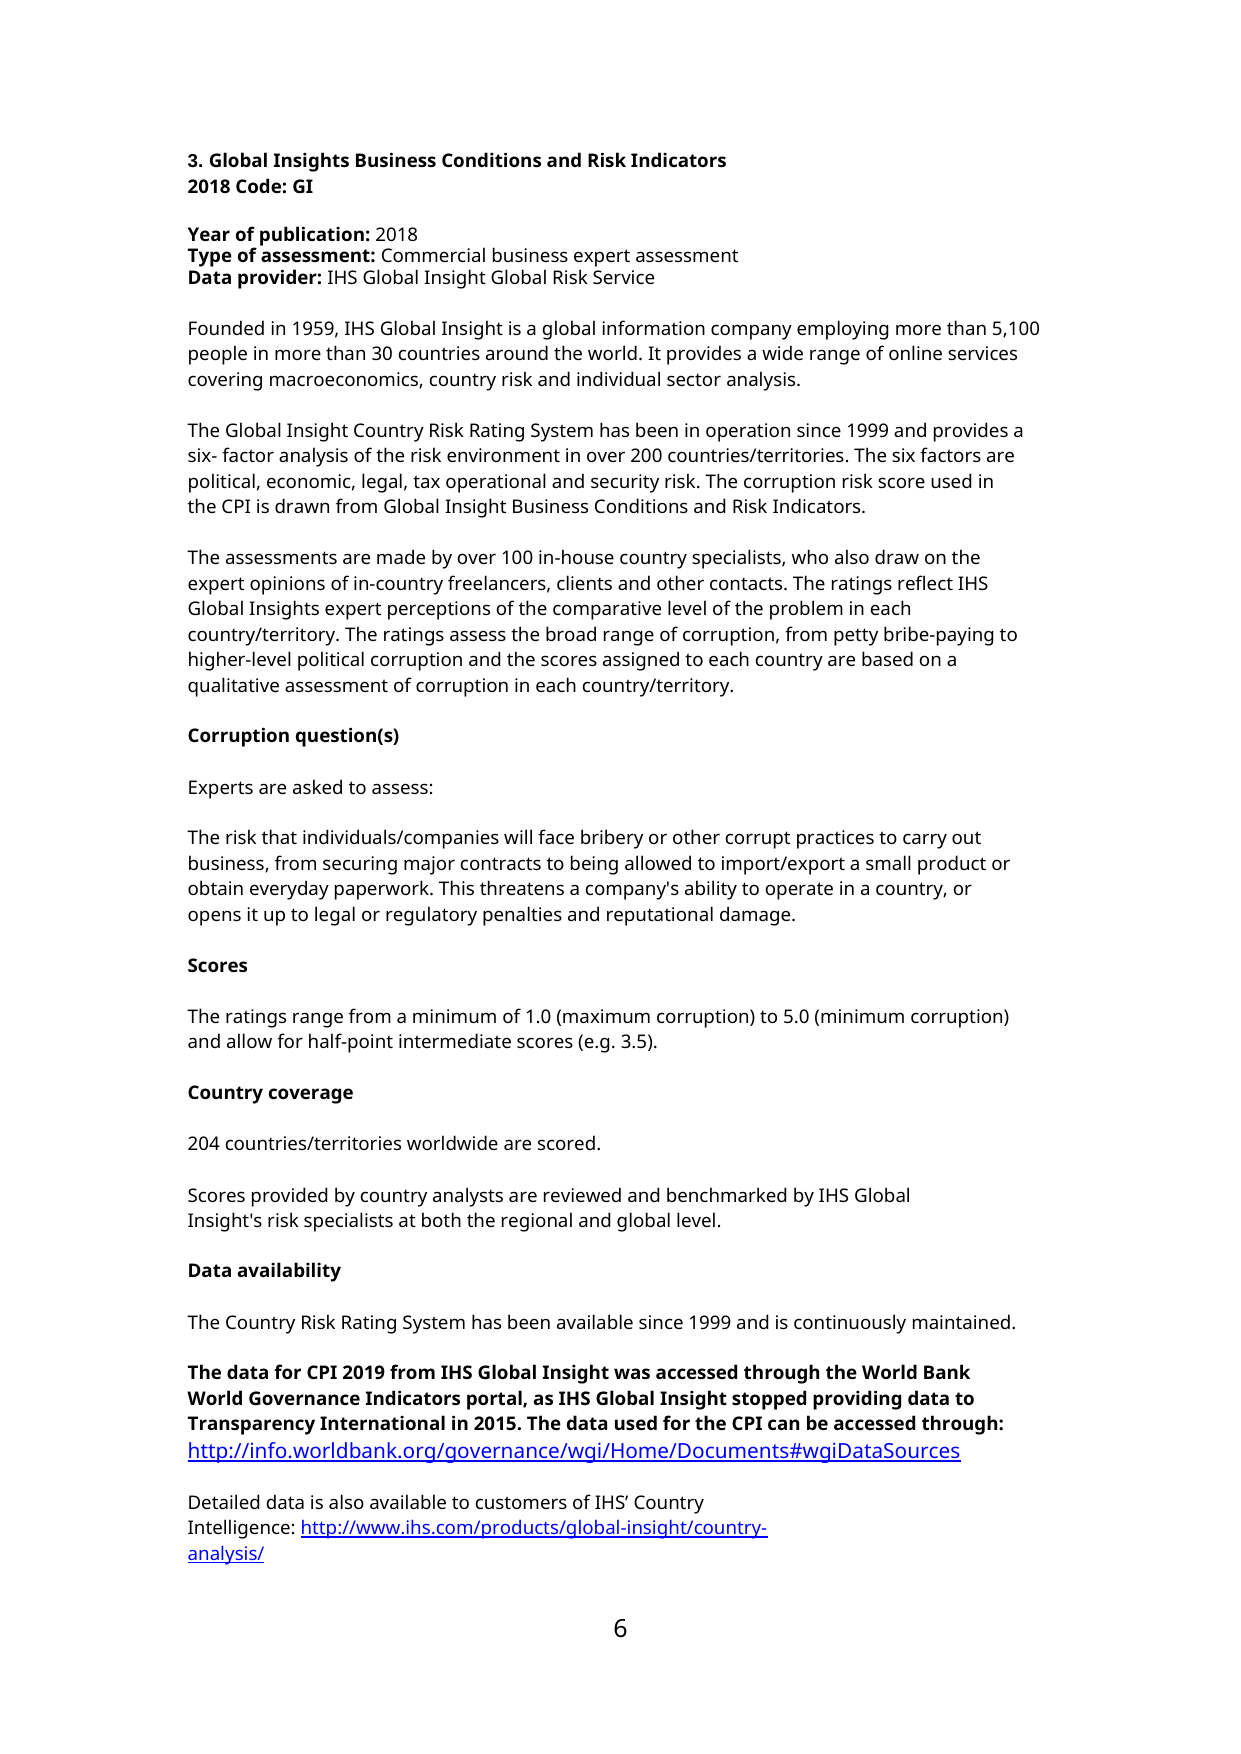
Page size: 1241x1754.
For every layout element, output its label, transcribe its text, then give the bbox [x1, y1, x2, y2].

text 204 countries/territories worldwide are scored. [187, 1131, 1065, 1156]
subtitle Data availability [187, 1258, 1065, 1283]
text Scores provided by country analysts are reviewed and benchmarked by IHS Global Insight's risk specialists at both the regional and global level. [187, 1182, 987, 1233]
text Experts are asked to assess: [187, 774, 1065, 799]
text The data for CPI 2019 from IHS Global Insight was accessed through the World Bank World Governance Indicators portal, as IHS Global Insight stopped providing data to Transparency International in 2015. The data used for the CPI can be accessed through: http://info.worldbank.org/governance/wgi/Home/Documents#wgiDataSources [187, 1359, 1010, 1464]
subtitle Scores [187, 952, 1065, 977]
text The assessments are made by over 100 in-house country specialists, who also draw on the expert opinions of in-country freelancers, clients and other contacts. The ratings reflect IHS Global Insights expert perceptions of the comparative level of the problem in each country/territory. The ratings assess the broad range of corruption, from petty bribe-paying to higher-level political corruption and the scores assigned to each country are based on a qualitative assessment of corruption in each country/territory. [187, 544, 1041, 697]
text The Global Insight Country Risk Rating System has been in operation since 1999 and provides a six- factor analysis of the risk environment in over 200 countries/territories. The six factors are political, economic, legal, tax operational and security risk. The corruption risk score used in the CPI is drawn from Global Insight Business Conditions and Risk Indicators. [187, 417, 1025, 519]
subtitle Corruption question(s) [187, 722, 1065, 748]
text The risk that individuals/companies will face bribery or other corrupt practices to carry out business, from securing major contracts to being allowed to import/export a small product or obtain everyday paperwork. This threatens a company's ability to operate in a country, or opens it up to legal or regulatory penalties and reputational damage. [187, 825, 1012, 927]
subtitle Country coverage [187, 1079, 1065, 1105]
text Type of assessment: Commercial business expert assessment [187, 246, 1065, 267]
text Detailed data is also available to customers of IHS’ Country Intelligence: http://www.ihs.com/products/global-insight/country-analysis/ [187, 1489, 786, 1566]
text Founded in 1959, IHS Global Insight is a global information company employing more than 5,100 people in more than 30 countries around the world. It provides a wide range of online services covering macroeconomics, country risk and individual sector analysis. [187, 315, 1054, 391]
subtitle Global Insights Business Conditions and Risk Indicators 2018 Code: GI [187, 147, 761, 198]
text Year of publication: 2018 [187, 224, 1065, 246]
text The Country Risk Rating System has been available since 1999 and is continuously maintained. [187, 1309, 1065, 1335]
text The ratings range from a minimum of 1.0 (maximum corruption) to 5.0 (minimum corruption) and allow for half-point intermediate scores (e.g. 3.5). [187, 1003, 1034, 1054]
text Data provider: IHS Global Insight Global Risk Service [187, 267, 1065, 289]
